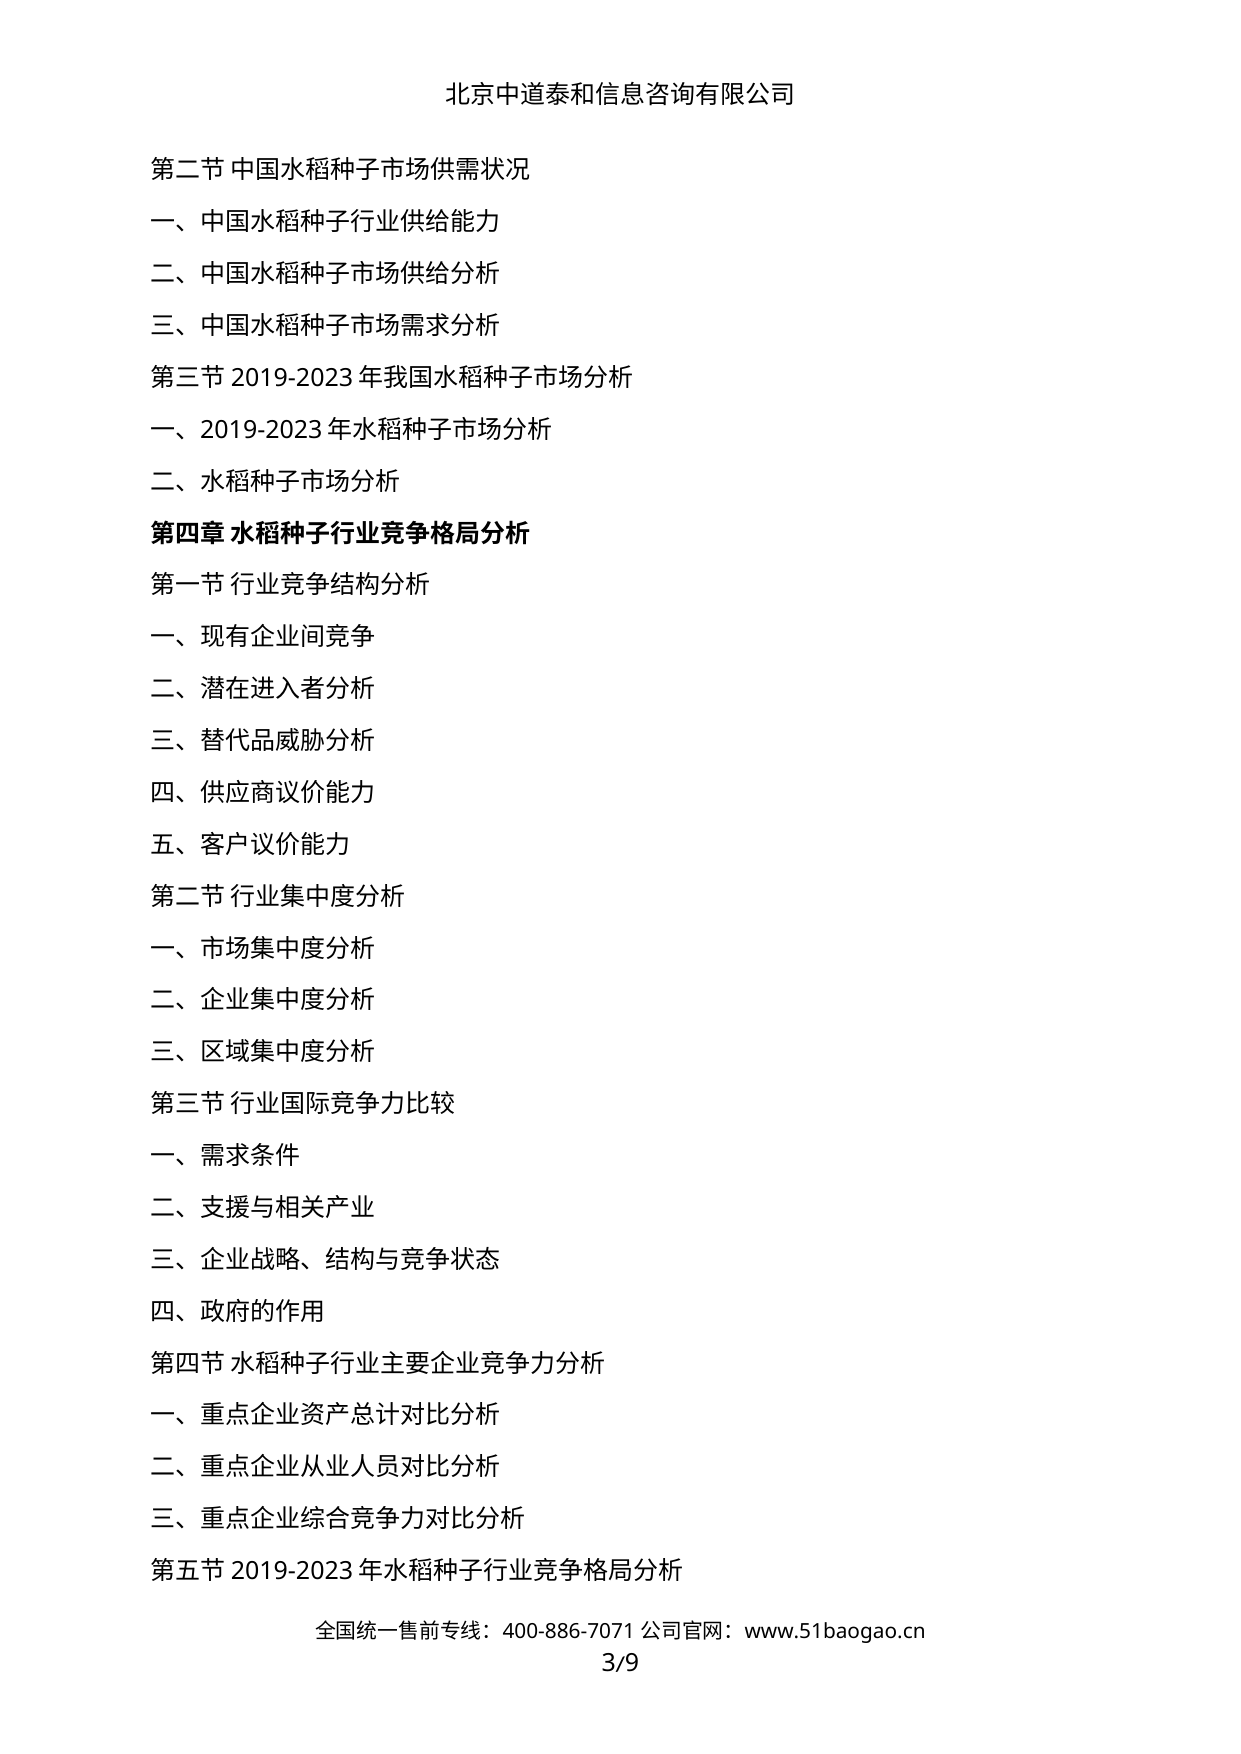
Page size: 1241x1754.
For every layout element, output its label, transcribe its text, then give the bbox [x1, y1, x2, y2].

text 一、重点企业资产总计对比分析 [150, 1395, 1090, 1431]
text 二、中国水稻种子市场供给分析 [150, 254, 1090, 290]
text 第四节 水稻种子行业主要企业竞争力分析 [150, 1343, 1090, 1379]
text 三、区域集中度分析 [150, 1032, 1090, 1068]
text 第二节 行业集中度分析 [150, 876, 1090, 912]
text 一、中国水稻种子行业供给能力 [150, 202, 1090, 238]
text 第五节 2019-2023年水稻种子行业竞争格局分析 [150, 1551, 1090, 1587]
text 三、中国水稻种子市场需求分析 [150, 306, 1090, 342]
text 二、潜在进入者分析 [150, 669, 1090, 705]
text 一、市场集中度分析 [150, 928, 1090, 964]
text 三、企业战略、结构与竞争状态 [150, 1239, 1090, 1276]
text 三、替代品威胁分析 [150, 721, 1090, 757]
text 第四章 水稻种子行业竞争格局分析 [150, 513, 1090, 549]
text 二、支援与相关产业 [150, 1187, 1090, 1224]
text 二、水稻种子市场分析 [150, 461, 1090, 497]
text 一、需求条件 [150, 1136, 1090, 1172]
text 四、政府的作用 [150, 1291, 1090, 1327]
text 第三节 行业国际竞争力比较 [150, 1084, 1090, 1120]
text 一、2019-2023年水稻种子市场分析 [150, 409, 1090, 446]
text 二、重点企业从业人员对比分析 [150, 1447, 1090, 1483]
text 二、企业集中度分析 [150, 980, 1090, 1016]
text 三、重点企业综合竞争力对比分析 [150, 1499, 1090, 1535]
text 第三节 2019-2023年我国水稻种子市场分析 [150, 357, 1090, 394]
text 五、客户议价能力 [150, 824, 1090, 861]
text 第一节 行业竞争结构分析 [150, 565, 1090, 601]
text 一、现有企业间竞争 [150, 617, 1090, 653]
text 四、供应商议价能力 [150, 772, 1090, 809]
text 第二节 中国水稻种子市场供需状况 [150, 150, 1090, 186]
